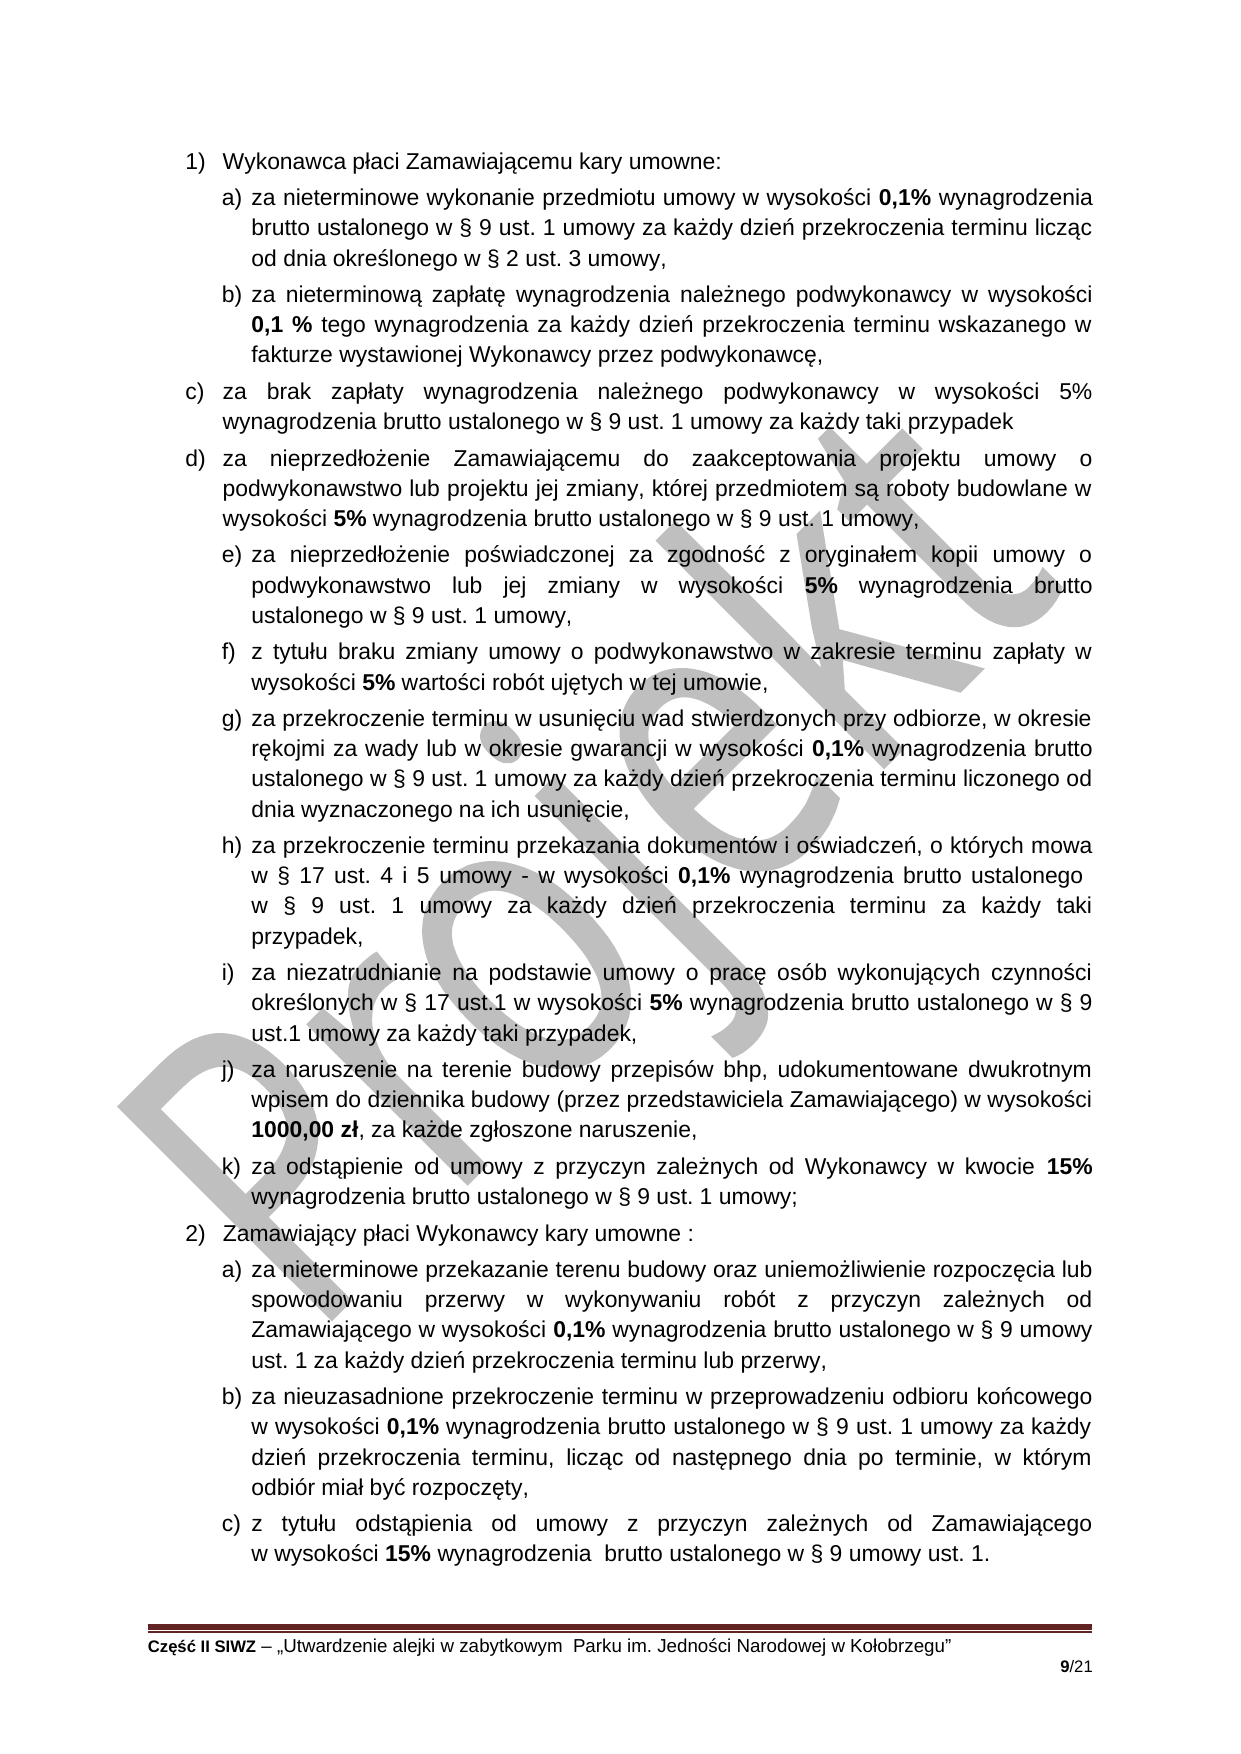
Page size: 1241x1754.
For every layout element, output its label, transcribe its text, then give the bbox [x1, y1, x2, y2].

list za odstąpienie od umowy z przyczyn zależnych od Wykonawcy w kwocie 15% wynagrodzenia brutto ustalonego w § 9 ust. 1 umowy; [222, 1153, 1092, 1209]
list z tytułu odstąpienia od umowy z przyczyn zależnych od Zamawiającego w wysokości 15% wynagrodzenia brutto ustalonego w § 9 umowy ust. 1. [222, 1510, 1092, 1567]
list za przekroczenie terminu przekazania dokumentów i oświadczeń, o których mowa w § 17 ust. 4 i 5 umowy - w wysokości 0,1% wynagrodzenia brutto ustalonego w § 9 ust. 1 umowy za każdy dzień przekroczenia terminu za każdy taki przypadek, [222, 832, 1092, 949]
list za nieterminową zapłatę wynagrodzenia należnego podwykonawcy w wysokości 0,1 % tego wynagrodzenia za każdy dzień przekroczenia terminu wskazanego w fakturze wystawionej Wykonawcy przez podwykonawcę, [222, 281, 1092, 368]
list za nieprzedłożenie Zamawiającemu do zaakceptowania projektu umowy o podwykonawstwo lub projektu jej zmiany, której przedmiotem są roboty budowlane w wysokości 5% wynagrodzenia brutto ustalonego w § 9 ust. 1 umowy, [185, 444, 1092, 531]
list za niezatrudnianie na podstawie umowy o pracę osób wykonujących czynności określonych w § 17 ust.1 w wysokości 5% wynagrodzenia brutto ustalonego w § 9 ust.1 umowy za każdy taki przypadek, [222, 959, 1092, 1046]
list z tytułu braku zmiany umowy o podwykonawstwo w zakresie terminu zapłaty w wysokości 5% wartości robót ujętych w tej umowie, [222, 638, 1092, 695]
list za nieterminowe wykonanie przedmiotu umowy w wysokości 0,1% wynagrodzenia brutto ustalonego w § 9 ust. 1 umowy za każdy dzień przekroczenia terminu licząc od dnia określonego w § 2 ust. 3 umowy, [222, 184, 1092, 271]
list za naruszenie na terenie budowy przepisów bhp, udokumentowane dwukrotnym wpisem do dziennika budowy (przez przedstawiciela Zamawiającego) w wysokości 1000,00 zł, za każde zgłoszone naruszenie, [222, 1056, 1092, 1143]
list za nieuzasadnione przekroczenie terminu w przeprowadzeniu odbioru końcowego w wysokości 0,1% wynagrodzenia brutto ustalonego w § 9 ust. 1 umowy za każdy dzień przekroczenia terminu, licząc od następnego dnia po terminie, w którym odbiór miał być rozpoczęty, [222, 1383, 1092, 1500]
list Wykonawca płaci Zamawiającemu kary umowne: [185, 148, 1092, 174]
list Zamawiający płaci Wykonawcy kary umowne : [185, 1219, 1092, 1246]
list za brak zapłaty wynagrodzenia należnego podwykonawcy w wysokości 5% wynagrodzenia brutto ustalonego w § 9 ust. 1 umowy za każdy taki przypadek [185, 378, 1092, 434]
list za nieterminowe przekazanie terenu budowy oraz uniemożliwienie rozpoczęcia lub spowodowaniu przerwy w wykonywaniu robót z przyczyn zależnych od Zamawiającego w wysokości 0,1% wynagrodzenia brutto ustalonego w § 9 umowy ust. 1 za każdy dzień przekroczenia terminu lub przerwy, [222, 1256, 1092, 1373]
list za przekroczenie terminu w usunięciu wad stwierdzonych przy odbiorze, w okresie rękojmi za wady lub w okresie gwarancji w wysokości 0,1% wynagrodzenia brutto ustalonego w § 9 ust. 1 umowy za każdy dzień przekroczenia terminu liczonego od dnia wyznaczonego na ich usunięcie, [222, 705, 1092, 822]
list za nieprzedłożenie poświadczonej za zgodność z oryginałem kopii umowy o podwykonawstwo lub jej zmiany w wysokości 5% wynagrodzenia brutto ustalonego w § 9 ust. 1 umowy, [222, 541, 1092, 628]
